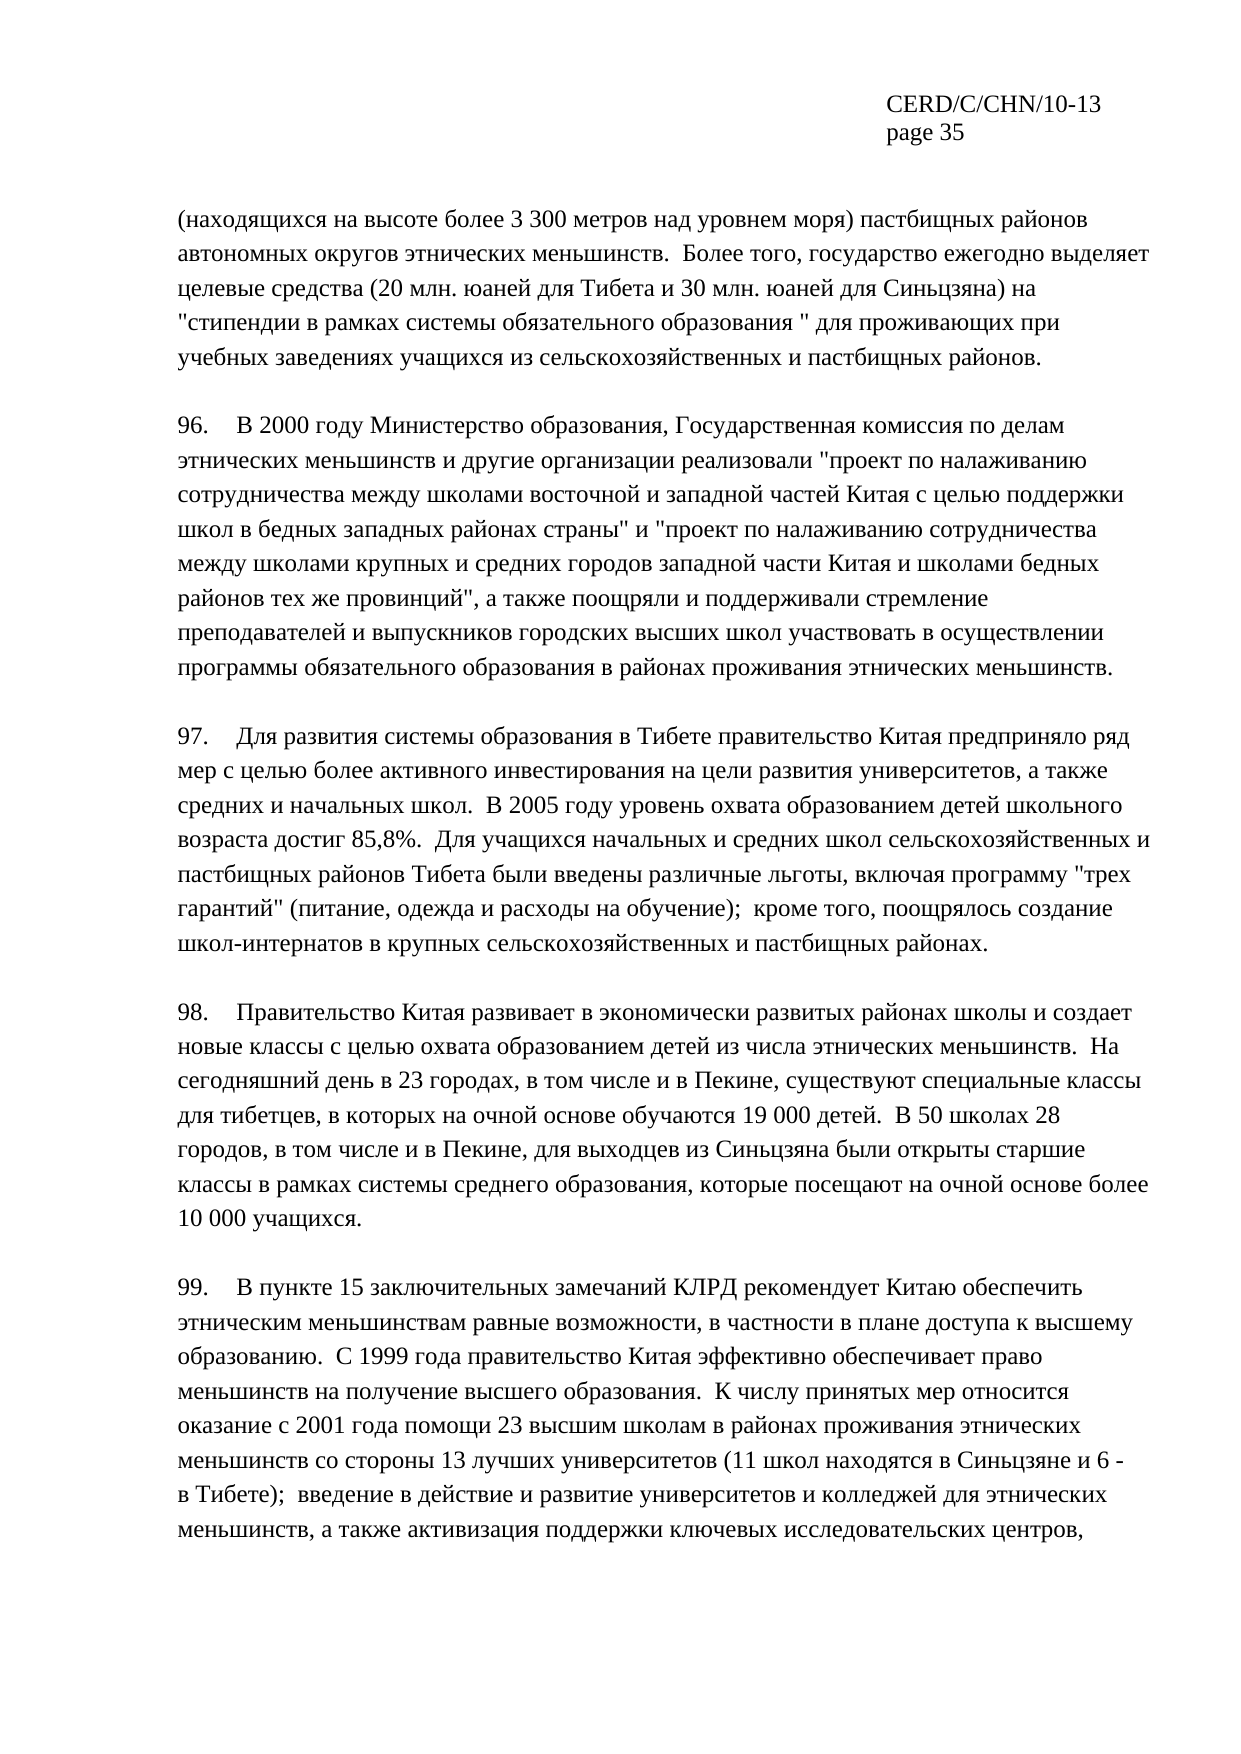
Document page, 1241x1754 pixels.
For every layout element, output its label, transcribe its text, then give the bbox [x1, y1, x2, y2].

text 98. Правительство Китая развивает в экономически развитых районах школы и создает новые классы с целью охвата образованием детей из числа этнических меньшинств. На сегодняшний день в 23 городах, в том числе и в Пекине, существуют специальные классы для тибетцев, в которых на очной основе обучаются 19 000 детей. В 50 школах 28 городов, в том числе и в Пекине, для выходцев из Синьцзяна были открыты старшие классы в рамках системы среднего образования, которые посещают на очной основе более 10 000 учащихся. [177, 997, 1152, 1232]
text 97. Для развития системы образования в Тибете правительство Китая предприняло ряд мер с целью более активного инвестирования на цели развития университетов, а также средних и начальных школ. В 2005 году уровень охвата образованием детей школьного возраста достиг 85,8%. Для учащихся начальных и средних школ сельскохозяйственных и пастбищных районов Тибета были введены различные льготы, включая программу "трех гарантий" (питание, одежда и расходы на обучение); кроме того, поощрялось создание школ-интернатов в крупных сельскохозяйственных и пастбищных районах. [177, 721, 1152, 956]
text 96. В 2000 году Министерство образования, Государственная комиссия по делам этнических меньшинств и другие организации реализовали "проект по налаживанию сотрудничества между школами восточной и западной частей Китая с целью поддержки школ в бедных западных районах страны" и "проект по налаживанию сотрудничества между школами крупных и средних городов западной части Китая и школами бедных районов тех же провинций", а также поощряли и поддерживали стремление преподавателей и выпускников городских высших школ участвовать в осуществлении программы обязательного образования в районах проживания этнических меньшинств. [177, 411, 1152, 681]
